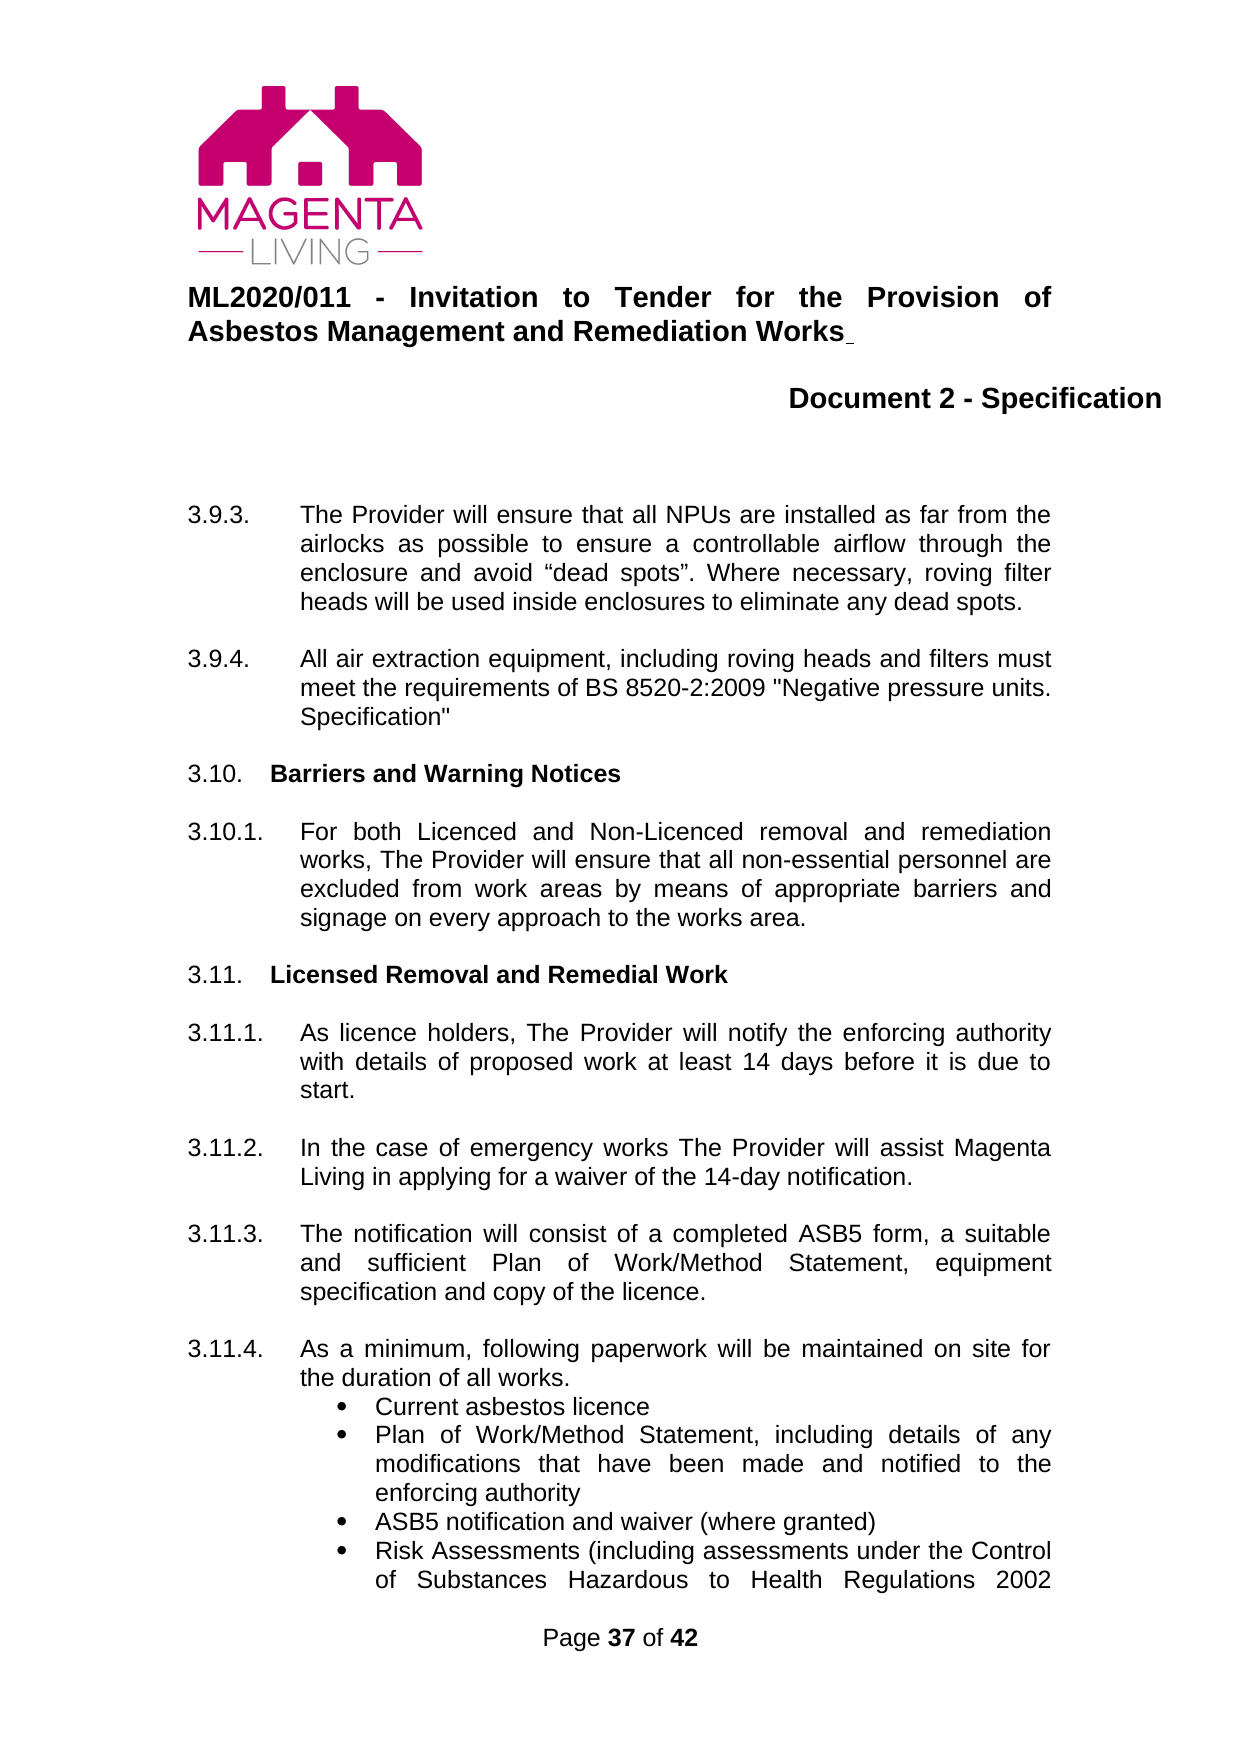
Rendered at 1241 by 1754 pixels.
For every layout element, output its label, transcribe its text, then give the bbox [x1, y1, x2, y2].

list As licence holders, The Provider will notify the enforcing authority with details of proposed work at least 14 days before it is due to start. [187, 1018, 1053, 1104]
list As a minimum, following paperwork will be maintained on site for the duration of all works. [187, 1334, 1053, 1392]
list The notification will consist of a completed ASB5 form, a suitable and sufficient Plan of Work/Method Statement, equipment specification and copy of the licence. [187, 1219, 1053, 1305]
list The Provider will ensure that all NPUs are installed as far from the airlocks as possible to ensure a controllable airflow through the enclosure and avoid “dead spots”. Where necessary, roving filter heads will be used inside enclosures to eliminate any dead spots. [187, 500, 1053, 615]
list Current asbestos licence [337, 1392, 1053, 1421]
list Barriers and Warning Notices [187, 759, 1053, 788]
picture [187, 73, 436, 280]
list Plan of Work/Method Statement, including details of any modifications that have been made and notified to the enforcing authority [337, 1421, 1053, 1507]
list In the case of emergency works The Provider will assist Magenta Living in applying for a waiver of the 14-day notification. [187, 1133, 1053, 1190]
list For both Licenced and Non-Licenced removal and remediation works, The Provider will ensure that all non-essential personnel are excluded from work areas by means of appropriate barriers and signage on every approach to the works area. [187, 817, 1053, 932]
list ASB5 notification and waiver (where granted) [337, 1507, 1053, 1536]
list Licensed Removal and Remedial Work [187, 960, 1053, 989]
list All air extraction equipment, including roving heads and filters must meet the requirements of BS 8520-2:2009 "Negative pressure units. Specification" [187, 644, 1053, 730]
